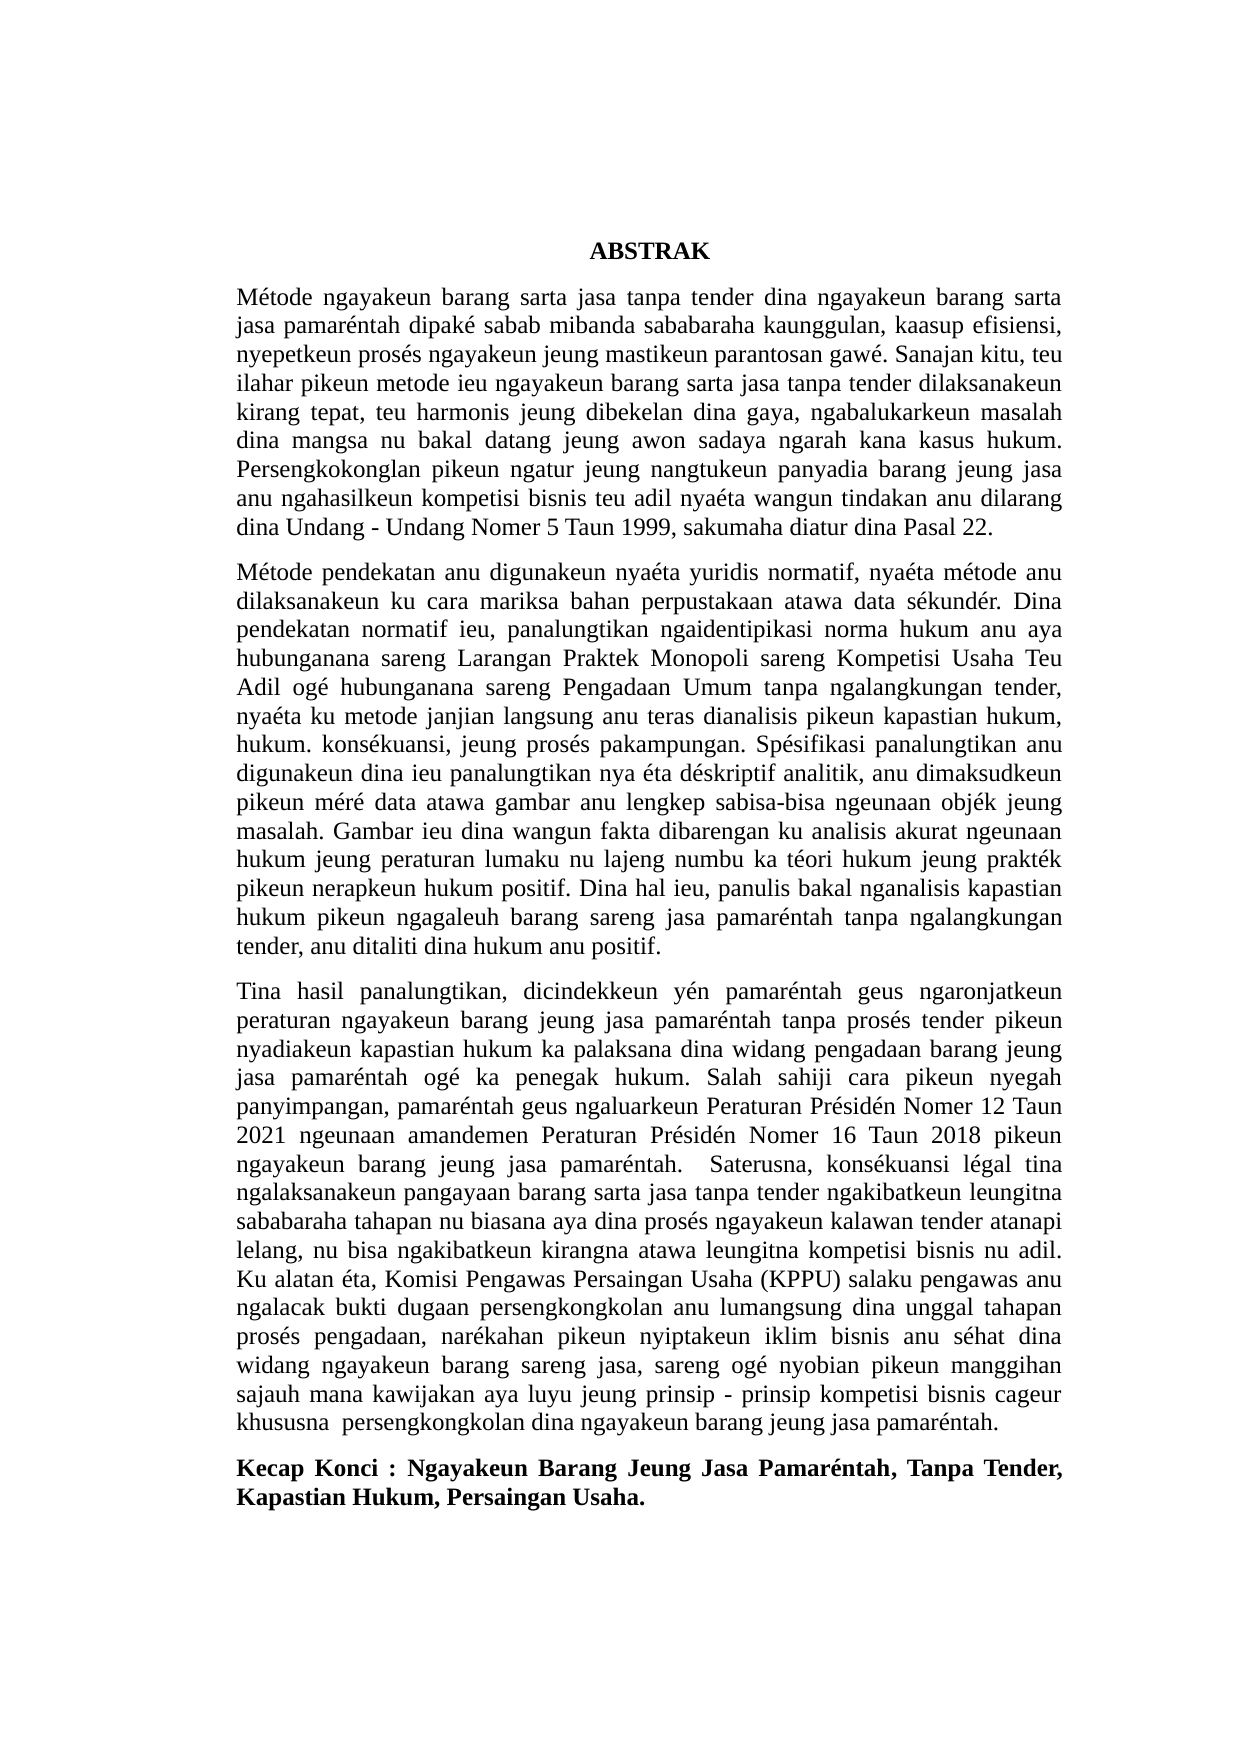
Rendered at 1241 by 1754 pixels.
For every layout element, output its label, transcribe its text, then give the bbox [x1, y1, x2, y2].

text Tina hasil panalungtikan, dicindekkeun yén pamaréntah geus ngaronjatkeun peraturan ngayakeun barang jeung jasa pamaréntah tanpa prosés tender pikeun nyadiakeun kapastian hukum ka palaksana dina widang pengadaan barang jeung jasa pamaréntah ogé ka penegak hukum. Salah sahiji cara pikeun nyegah panyimpangan, pamaréntah geus ngaluarkeun Peraturan Présidén Nomer 12 Taun 2021 ngeunaan amandemen Peraturan Présidén Nomer 16 Taun 2018 pikeun ngayakeun barang jeung jasa pamaréntah. Saterusna, konsékuansi légal tina ngalaksanakeun pangayaan barang sarta jasa tanpa tender ngakibatkeun leungitna sababaraha tahapan nu biasana aya dina prosés ngayakeun kalawan tender atanapi lelang, nu bisa ngakibatkeun kirangna atawa leungitna kompetisi bisnis nu adil. Ku alatan éta, Komisi Pengawas Persaingan Usaha (KPPU) salaku pengawas anu ngalacak bukti dugaan persengkongkolan anu lumangsung dina unggal tahapan prosés pengadaan, narékahan pikeun nyiptakeun iklim bisnis anu séhat dina widang ngayakeun barang sareng jasa, sareng ogé nyobian pikeun manggihan sajauh mana kawijakan aya luyu jeung prinsip - prinsip kompetisi bisnis cageur khususna persengkongkolan dina ngayakeun barang jeung jasa pamaréntah. [236, 976, 1063, 1436]
text Métode ngayakeun barang sarta jasa tanpa tender dina ngayakeun barang sarta jasa pamaréntah dipaké sabab mibanda sababaraha kaunggulan, kaasup efisiensi, nyepetkeun prosés ngayakeun jeung mastikeun parantosan gawé. Sanajan kitu, teu ilahar pikeun metode ieu ngayakeun barang sarta jasa tanpa tender dilaksanakeun kirang tepat, teu harmonis jeung dibekelan dina gaya, ngabalukarkeun masalah dina mangsa nu bakal datang jeung awon sadaya ngarah kana kasus hukum. Persengkokonglan pikeun ngatur jeung nangtukeun panyadia barang jeung jasa anu ngahasilkeun kompetisi bisnis teu adil nyaéta wangun tindakan anu dilarang dina Undang - Undang Nomer 5 Taun 1999, sakumaha diatur dina Pasal 22. [236, 282, 1063, 540]
text ABSTRAK [236, 236, 1063, 265]
text Métode pendekatan anu digunakeun nyaéta yuridis normatif, nyaéta métode anu dilaksanakeun ku cara mariksa bahan perpustakaan atawa data sékundér. Dina pendekatan normatif ieu, panalungtikan ngaidentipikasi norma hukum anu aya hubunganana sareng Larangan Praktek Monopoli sareng Kompetisi Usaha Teu Adil ogé hubunganana sareng Pengadaan Umum tanpa ngalangkungan tender, nyaéta ku metode janjian langsung anu teras dianalisis pikeun kapastian hukum, hukum. konsékuansi, jeung prosés pakampungan. Spésifikasi panalungtikan anu digunakeun dina ieu panalungtikan nya éta déskriptif analitik, anu dimaksudkeun pikeun méré data atawa gambar anu lengkep sabisa-bisa ngeunaan objék jeung masalah. Gambar ieu dina wangun fakta dibarengan ku analisis akurat ngeunaan hukum jeung peraturan lumaku nu lajeng numbu ka téori hukum jeung prakték pikeun nerapkeun hukum positif. Dina hal ieu, panulis bakal nganalisis kapastian hukum pikeun ngagaleuh barang sareng jasa pamaréntah tanpa ngalangkungan tender, anu ditaliti dina hukum anu positif. [236, 557, 1063, 959]
text Kecap Konci : Ngayakeun Barang Jeung Jasa Pamaréntah, Tanpa Tender, Kapastian Hukum, Persaingan Usaha. [236, 1453, 1063, 1510]
